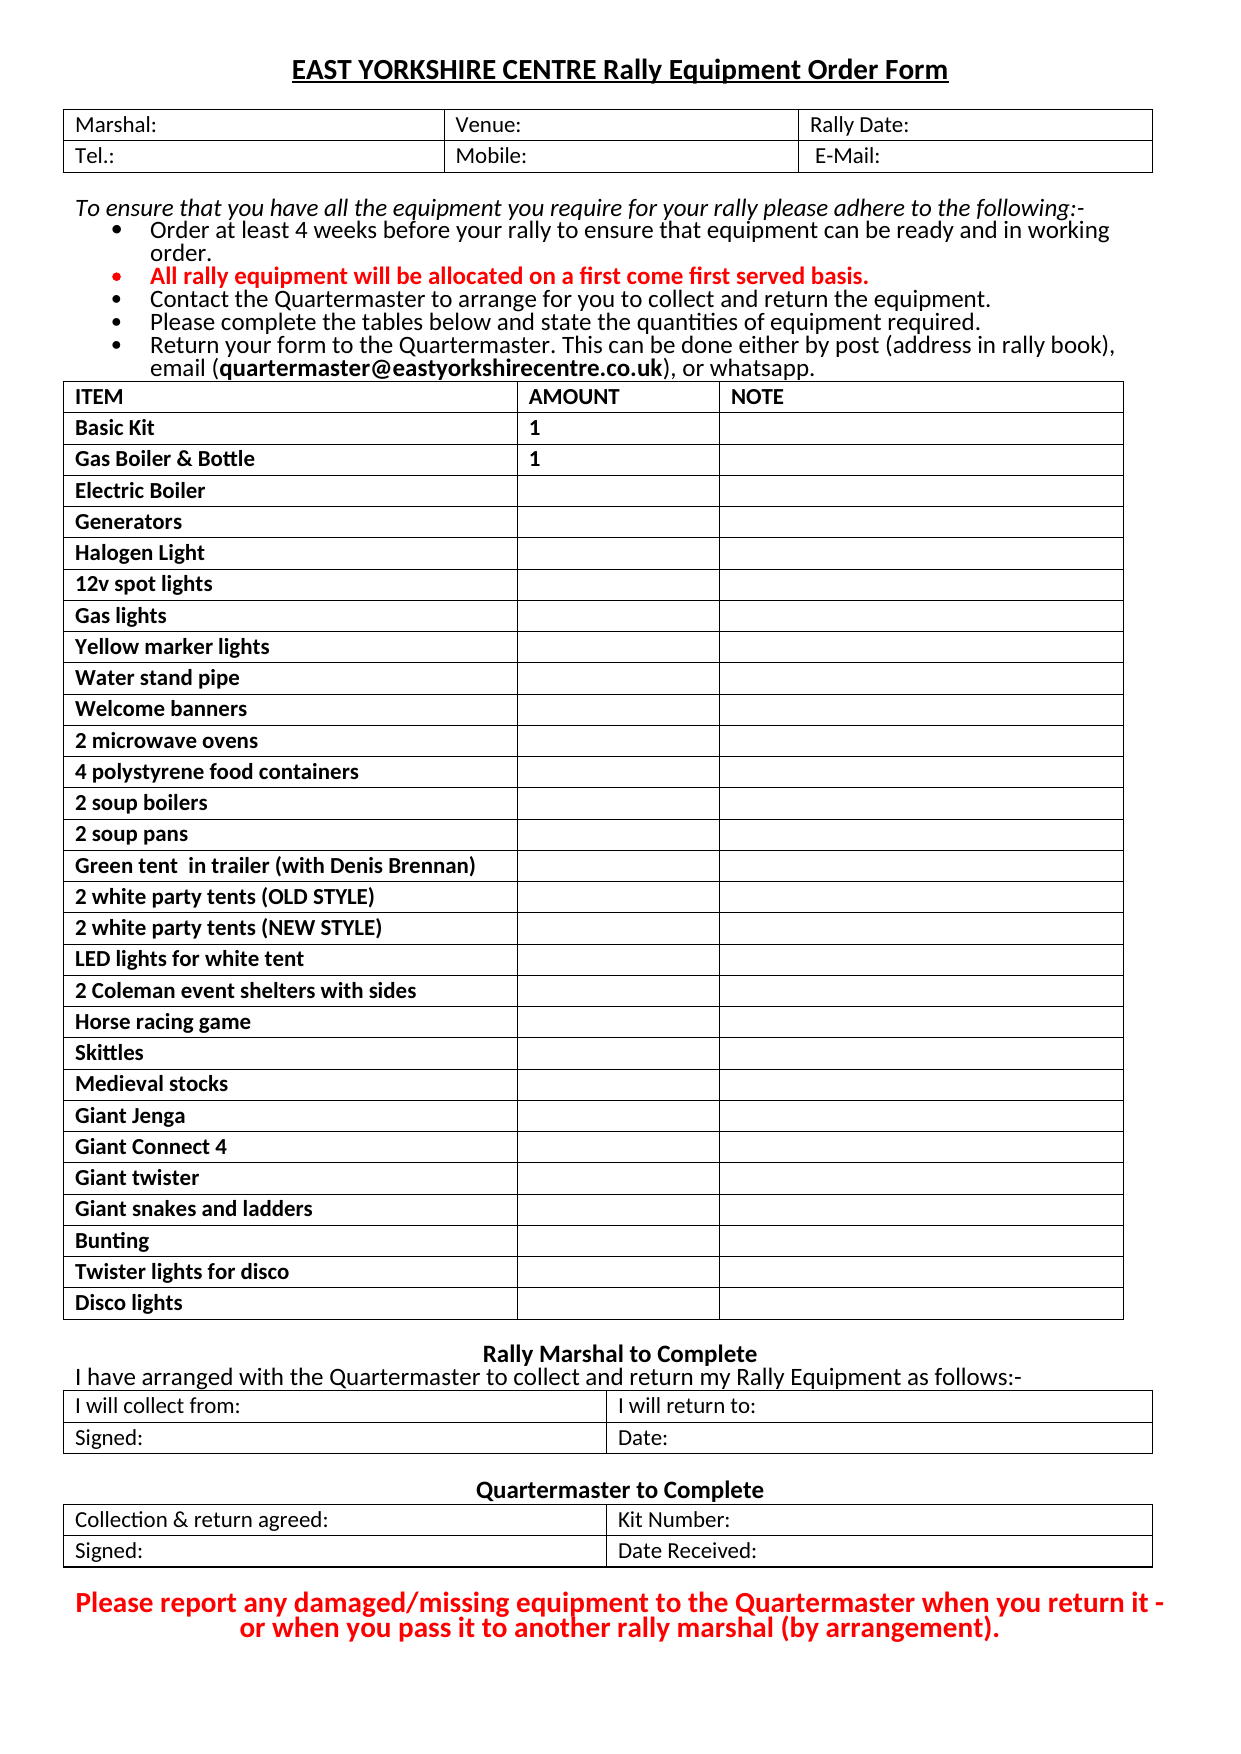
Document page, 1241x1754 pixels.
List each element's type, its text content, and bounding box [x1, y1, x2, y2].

table_cell [518, 538, 719, 568]
list Please complete the tables below and state the quantities of equipment required. [112, 312, 1165, 335]
table_cell 2 white party tents (OLD STYLE) [64, 882, 517, 912]
table_header ITEM [64, 382, 517, 412]
table_cell Skittles [64, 1038, 517, 1068]
table_cell E-Mail: [799, 141, 1152, 172]
table_cell Halogen Light [64, 538, 517, 568]
table_cell Disco lights [64, 1288, 517, 1318]
table_cell [720, 1288, 1123, 1318]
table_cell [518, 1226, 719, 1256]
table_cell [518, 695, 719, 725]
table_cell Giant Connect 4 [64, 1132, 517, 1162]
table_cell [518, 1163, 719, 1193]
table_cell [518, 788, 719, 818]
text Rally Marshal to Complete [75, 1344, 1165, 1367]
table_header I will collect from: [64, 1391, 606, 1422]
table_cell [720, 1132, 1123, 1162]
table_cell [720, 1007, 1123, 1037]
table_cell Gas Boiler & Bottle [64, 445, 517, 475]
table_cell [518, 1101, 719, 1131]
table_cell Giant twister [64, 1163, 517, 1193]
table_cell 1 [518, 445, 719, 475]
table_header Collection & return agreed: [64, 1505, 606, 1535]
table_cell [518, 1195, 719, 1225]
list Return your form to the Quartermaster. This can be done either by post (address in rally book), email (quartermaster@eastyorkshirecentre.co.uk), or whatsapp. [112, 335, 1165, 381]
table_cell Tel.: [64, 141, 444, 172]
table_cell Bunting [64, 1226, 517, 1256]
table_cell Date Received: [607, 1536, 1152, 1566]
table_cell [720, 538, 1123, 568]
table_cell [720, 726, 1123, 756]
table_cell [720, 1195, 1123, 1225]
table_cell [720, 757, 1123, 787]
table_cell 12v spot lights [64, 570, 517, 600]
table_cell [518, 757, 719, 787]
table_cell [518, 1070, 719, 1100]
table_cell 1 [518, 413, 719, 443]
table_cell [720, 1038, 1123, 1068]
table_cell [720, 1226, 1123, 1256]
table_cell [518, 507, 719, 537]
table_cell LED lights for white tent [64, 945, 517, 975]
table_cell [720, 913, 1123, 943]
table_cell Yellow marker lights [64, 632, 517, 662]
table_cell [720, 570, 1123, 600]
list Order at least 4 weeks before your rally to ensure that equipment can be ready and in working order. [112, 221, 1165, 266]
table_cell Signed: [64, 1536, 606, 1566]
table_cell 4 polystyrene food containers [64, 757, 517, 787]
table_cell [518, 570, 719, 600]
table_cell Mobile: [445, 141, 798, 172]
table_cell [518, 1288, 719, 1318]
table_cell Giant Jenga [64, 1101, 517, 1131]
text Quartermaster to Complete [75, 1479, 1165, 1504]
table_cell [720, 820, 1123, 850]
table_cell Giant snakes and ladders [64, 1195, 517, 1225]
table_cell [518, 945, 719, 975]
table_cell Water stand pipe [64, 663, 517, 693]
table_cell [720, 945, 1123, 975]
table_cell [720, 1257, 1123, 1287]
table_header Marshal: [64, 110, 444, 140]
table_cell [720, 663, 1123, 693]
table_cell [518, 976, 719, 1006]
table_cell [518, 601, 719, 631]
table_cell Green tent in trailer (with Denis Brennan) [64, 851, 517, 881]
list Contact the Quartermaster to arrange for you to collect and return the equipment. [112, 289, 1165, 312]
table_cell [518, 1007, 719, 1037]
text I have arranged with the Quartermaster to collect and return my Rally Equipment as follows:- [75, 1367, 1165, 1390]
table_cell [720, 445, 1123, 475]
table_cell [720, 1070, 1123, 1100]
table_cell Generators [64, 507, 517, 537]
table_cell Electric Boiler [64, 476, 517, 506]
table_cell Signed: [64, 1423, 606, 1453]
table_cell [518, 1132, 719, 1162]
table_cell Twister lights for disco [64, 1257, 517, 1287]
text EAST YORKSHIRE CENTRE Rally Equipment Order Form [75, 59, 1165, 84]
table_cell Welcome banners [64, 695, 517, 725]
table_cell 2 white party tents (NEW STYLE) [64, 913, 517, 943]
table_cell 2 microwave ovens [64, 726, 517, 756]
table_cell [518, 913, 719, 943]
table_cell [518, 882, 719, 912]
table_cell [720, 601, 1123, 631]
table_cell 2 soup boilers [64, 788, 517, 818]
list All rally equipment will be allocated on a first come first served basis. [112, 266, 1165, 289]
table_cell Basic Kit [64, 413, 517, 443]
table_cell [518, 820, 719, 850]
table_cell [720, 632, 1123, 662]
text To ensure that you have all the equipment you require for your rally please adhere to the following:- [75, 198, 1165, 221]
table_cell [720, 1101, 1123, 1131]
text Please report any damaged/missing equipment to the Quartermaster when you return it - or when you pass it to another rally marshal (by arrangement). [75, 1592, 1165, 1642]
table_cell 2 Coleman event shelters with sides [64, 976, 517, 1006]
table_cell [518, 1257, 719, 1287]
table_header I will return to: [607, 1391, 1152, 1422]
table_cell [720, 976, 1123, 1006]
table_header Venue: [445, 110, 798, 140]
table_cell [518, 663, 719, 693]
table_cell [518, 851, 719, 881]
table_cell Gas lights [64, 601, 517, 631]
table_cell [720, 788, 1123, 818]
table_cell [720, 1163, 1123, 1193]
table_cell [720, 851, 1123, 881]
table_header AMOUNT [518, 382, 719, 412]
table_header Rally Date: [799, 110, 1152, 140]
table_cell [720, 476, 1123, 506]
table_cell [518, 632, 719, 662]
table_cell [720, 413, 1123, 443]
table_cell [518, 476, 719, 506]
table_cell Medieval stocks [64, 1070, 517, 1100]
table_cell Date: [607, 1423, 1152, 1453]
table_header NOTE [720, 382, 1123, 412]
table_header Kit Number: [607, 1505, 1152, 1535]
table_cell [720, 507, 1123, 537]
table_cell [720, 695, 1123, 725]
table_cell Horse racing game [64, 1007, 517, 1037]
table_cell [518, 1038, 719, 1068]
table_cell [518, 726, 719, 756]
table_cell 2 soup pans [64, 820, 517, 850]
table_cell [720, 882, 1123, 912]
